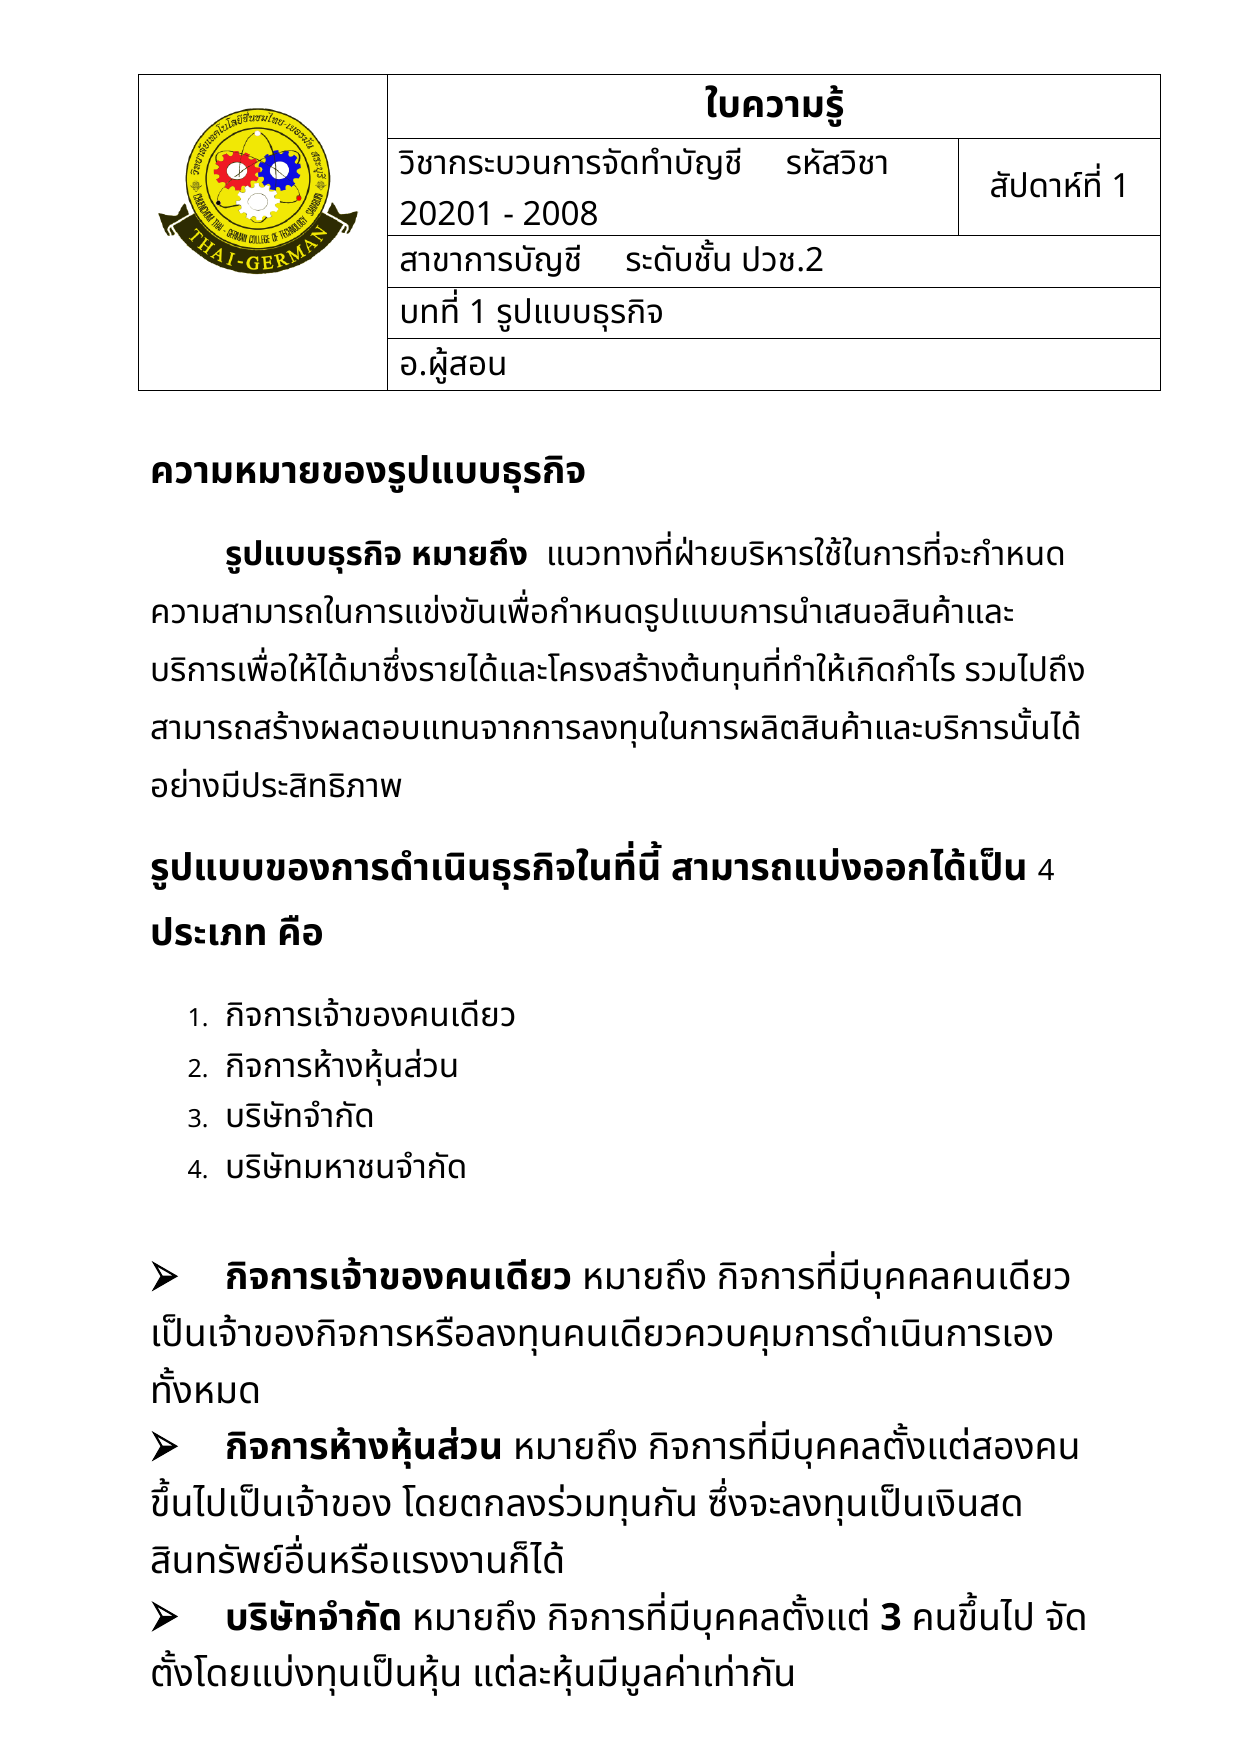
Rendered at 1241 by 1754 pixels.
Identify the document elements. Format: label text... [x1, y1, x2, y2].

table_cell บทที่ 1 รูปแบบธุรกิจ [388, 288, 1160, 338]
list กิจการห้างหุ้นส่วน [187, 1042, 1090, 1092]
table_cell สาขาการบัญชี ระดับชั้น ปวช.2 [388, 236, 1160, 287]
list กิจการห้างหุ้นส่วน หมายถึง กิจการที่มีบุคคลตั้งแต่สองคนขึ้นไปเป็นเจ้าของ โดยตกลงร่วมทุนกัน ซึ่งจะลงทุนเป็นเงินสด สินทรัพย์อื่นหรือแรงงานก็ได้ [150, 1420, 1090, 1590]
list บริษัทจำกัด [187, 1092, 1090, 1143]
table_cell วิชากระบวนการจัดทำบัญชี รหัสวิชา 20201 - 2008 [388, 139, 958, 235]
table_header [139, 75, 387, 390]
text ความหมายของรูปแบบธุรกิจ [150, 444, 1090, 501]
list บริษัทจำกัด หมายถึง กิจการที่มีบุคคลตั้งแต่ 3 คนขึ้นไป จัดตั้งโดยแบ่งทุนเป็นหุ้น แต่ละหุ้นมีมูลค่าเท่ากัน [150, 1590, 1090, 1703]
table_cell สัปดาห์ที่ 1 [959, 139, 1160, 235]
list กิจการเจ้าของคนเดียว [187, 991, 1090, 1042]
text รูปแบบของการดำเนินธุรกิจในที่นี้ สามารถแบ่งออกได้เป็น 4 ประเภท คือ [150, 840, 1090, 962]
list กิจการเจ้าของคนเดียว หมายถึง กิจการที่มีบุคคลคนเดียวเป็นเจ้าของกิจการหรือลงทุนคนเดียวควบคุมการดำเนินการเองทั้งหมด [150, 1250, 1090, 1420]
table_header ใบความรู้ [388, 75, 1160, 138]
text รูปแบบธุรกิจ หมายถึง แนวทางที่ฝ่ายบริหารใช้ในการที่จะกำหนดความสามารถในการแข่งขันเพื่อกำหนดรูปแบบการนำเสนอสินค้าและบริการเพื่อให้ได้มาซึ่งรายได้และโครงสร้างต้นทุนที่ทำให้เกิดกำไร รวมไปถึงสามารถสร้างผลตอบแทนจากการลงทุนในการผลิตสินค้าและบริการนั้นได้อย่างมีประสิทธิภาพ [150, 530, 1090, 812]
table_cell อ.ผู้สอน [388, 339, 1160, 390]
list บริษัทมหาชนจำกัด [187, 1143, 1090, 1193]
picture [154, 101, 361, 281]
